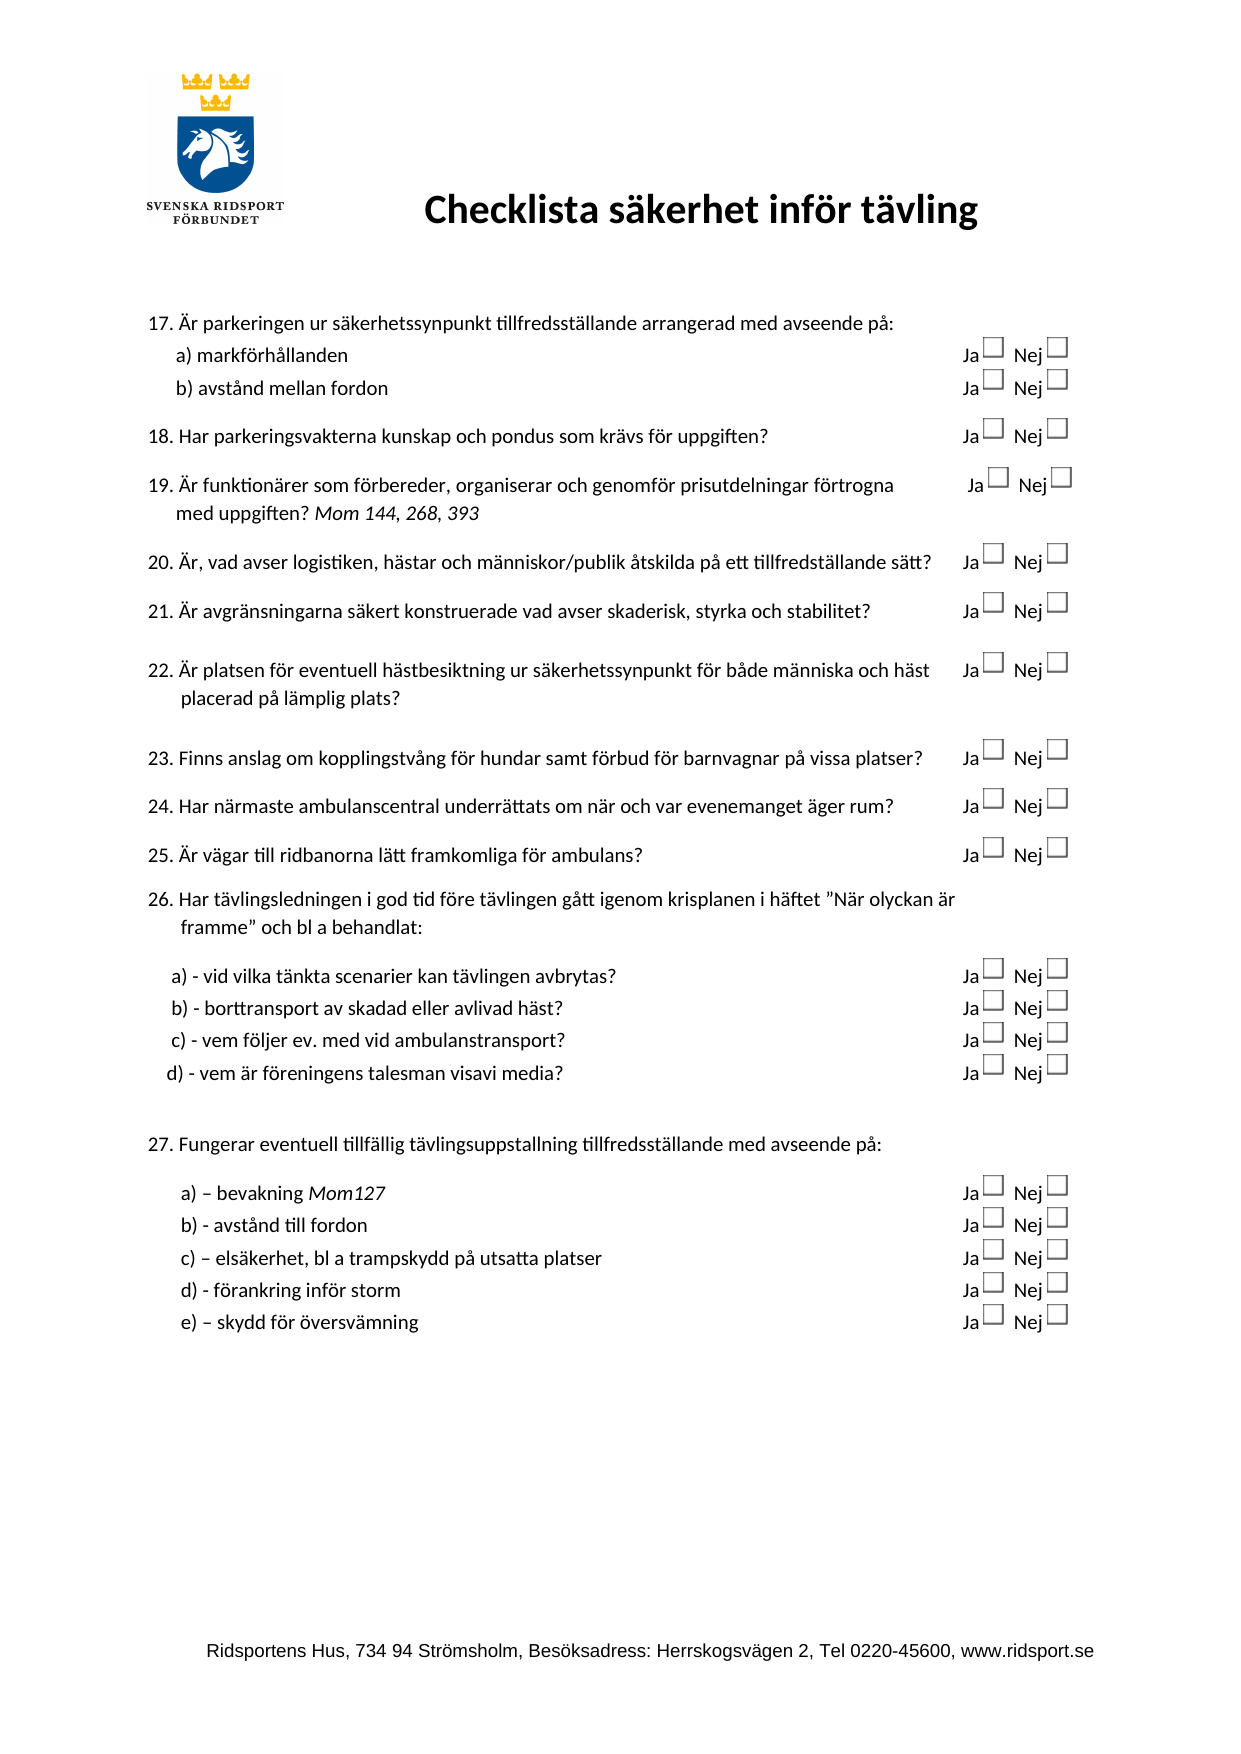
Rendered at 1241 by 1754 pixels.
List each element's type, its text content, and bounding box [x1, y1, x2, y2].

text a) – bevakning Mom127 Ja Nej [148, 1175, 1152, 1206]
picture [983, 418, 1009, 444]
picture [983, 337, 1009, 363]
picture [1047, 788, 1073, 814]
picture [1047, 337, 1073, 363]
picture [1047, 543, 1073, 569]
picture [983, 592, 1009, 618]
text 22. Är platsen för eventuell hästbesiktning ur säkerhetssynpunkt för både människa och häst Ja Nej [148, 653, 1152, 683]
text 19. Är funktionärer som förbereder, organiserar och genomför prisutdelningar förtrogna Ja Nej [148, 468, 1152, 498]
text a) - vid vilka tänkta scenarier kan tävlingen avbrytas? Ja Nej [148, 958, 1152, 988]
picture [983, 837, 1009, 863]
text 26. Har tävlingsledningen i god tid före tävlingen gått igenom krisplanen i häftet ”När olyckan är [148, 887, 1152, 912]
picture [147, 73, 284, 224]
picture [983, 1054, 1009, 1080]
picture [1051, 467, 1077, 493]
text c) - vem följer ev. med vid ambulanstransport? Ja Nej [148, 1023, 1152, 1053]
picture [983, 990, 1009, 1016]
picture [983, 1272, 1009, 1298]
text b) - borttransport av skadad eller avlivad häst? Ja Nej [148, 990, 1152, 1021]
picture [983, 788, 1009, 814]
text 23. Finns anslag om kopplingstvång för hundar samt förbud för barnvagnar på vissa platser? Ja Nej [148, 740, 1152, 770]
text placerad på lämplig plats? [148, 685, 1152, 710]
picture [983, 369, 1009, 395]
picture [1047, 1175, 1073, 1201]
picture [1047, 1022, 1073, 1048]
text d) - förankring inför storm Ja Nej [148, 1272, 1152, 1303]
picture [983, 1239, 1009, 1265]
picture [1047, 652, 1073, 678]
picture [983, 652, 1009, 678]
text 27. Fungerar eventuell tillfällig tävlingsuppstallning tillfredsställande med avseende på: [148, 1131, 1152, 1157]
picture [1047, 418, 1073, 444]
picture [983, 1304, 1009, 1330]
text 24. Har närmaste ambulanscentral underrättats om när och var evenemanget äger rum? Ja Nej [148, 789, 1152, 819]
text 18. Har parkeringsvakterna kunskap och pondus som krävs för uppgiften? Ja Nej [148, 419, 1152, 449]
picture [1047, 837, 1073, 863]
text e) – skydd för översvämning Ja Nej [148, 1304, 1152, 1335]
picture [983, 1022, 1009, 1048]
picture [1047, 990, 1073, 1016]
picture [1047, 958, 1073, 984]
picture [1047, 739, 1073, 765]
picture [1047, 1207, 1073, 1233]
text d) - vem är föreningens talesman visavi media? Ja Nej [148, 1055, 1152, 1085]
picture [983, 1175, 1009, 1201]
picture [983, 958, 1009, 984]
picture [1047, 1304, 1073, 1330]
text 21. Är avgränsningarna säkert konstruerade vad avser skaderisk, styrka och stabilitet? Ja Nej [148, 593, 1152, 623]
text c) – elsäkerhet, bl a trampskydd på utsatta platser Ja Nej [148, 1240, 1152, 1270]
text b) - avstånd till fordon Ja Nej [148, 1208, 1152, 1238]
text 17. Är parkeringen ur säkerhetssynpunkt tillfredsställande arrangerad med avseende på: [148, 310, 1152, 336]
picture [983, 1207, 1009, 1233]
text 25. Är vägar till ridbanorna lätt framkomliga för ambulans? Ja Nej [148, 838, 1152, 868]
text b) avstånd mellan fordon Ja Nej [148, 370, 1152, 400]
text framme” och bl a behandlat: [148, 914, 1152, 939]
picture [1047, 592, 1073, 618]
picture [983, 543, 1009, 569]
picture [988, 467, 1014, 493]
text 20. Är, vad avser logistiken, hästar och människor/publik åtskilda på ett tillfredställande sätt? Ja Nej [148, 544, 1152, 574]
picture [1047, 369, 1073, 395]
text med uppgiften? Mom 144, 268, 393 [148, 500, 1152, 525]
text a) markförhållanden Ja Nej [148, 337, 1152, 368]
picture [1047, 1272, 1073, 1298]
picture [1047, 1239, 1073, 1265]
picture [1047, 1054, 1073, 1080]
picture [983, 739, 1009, 765]
